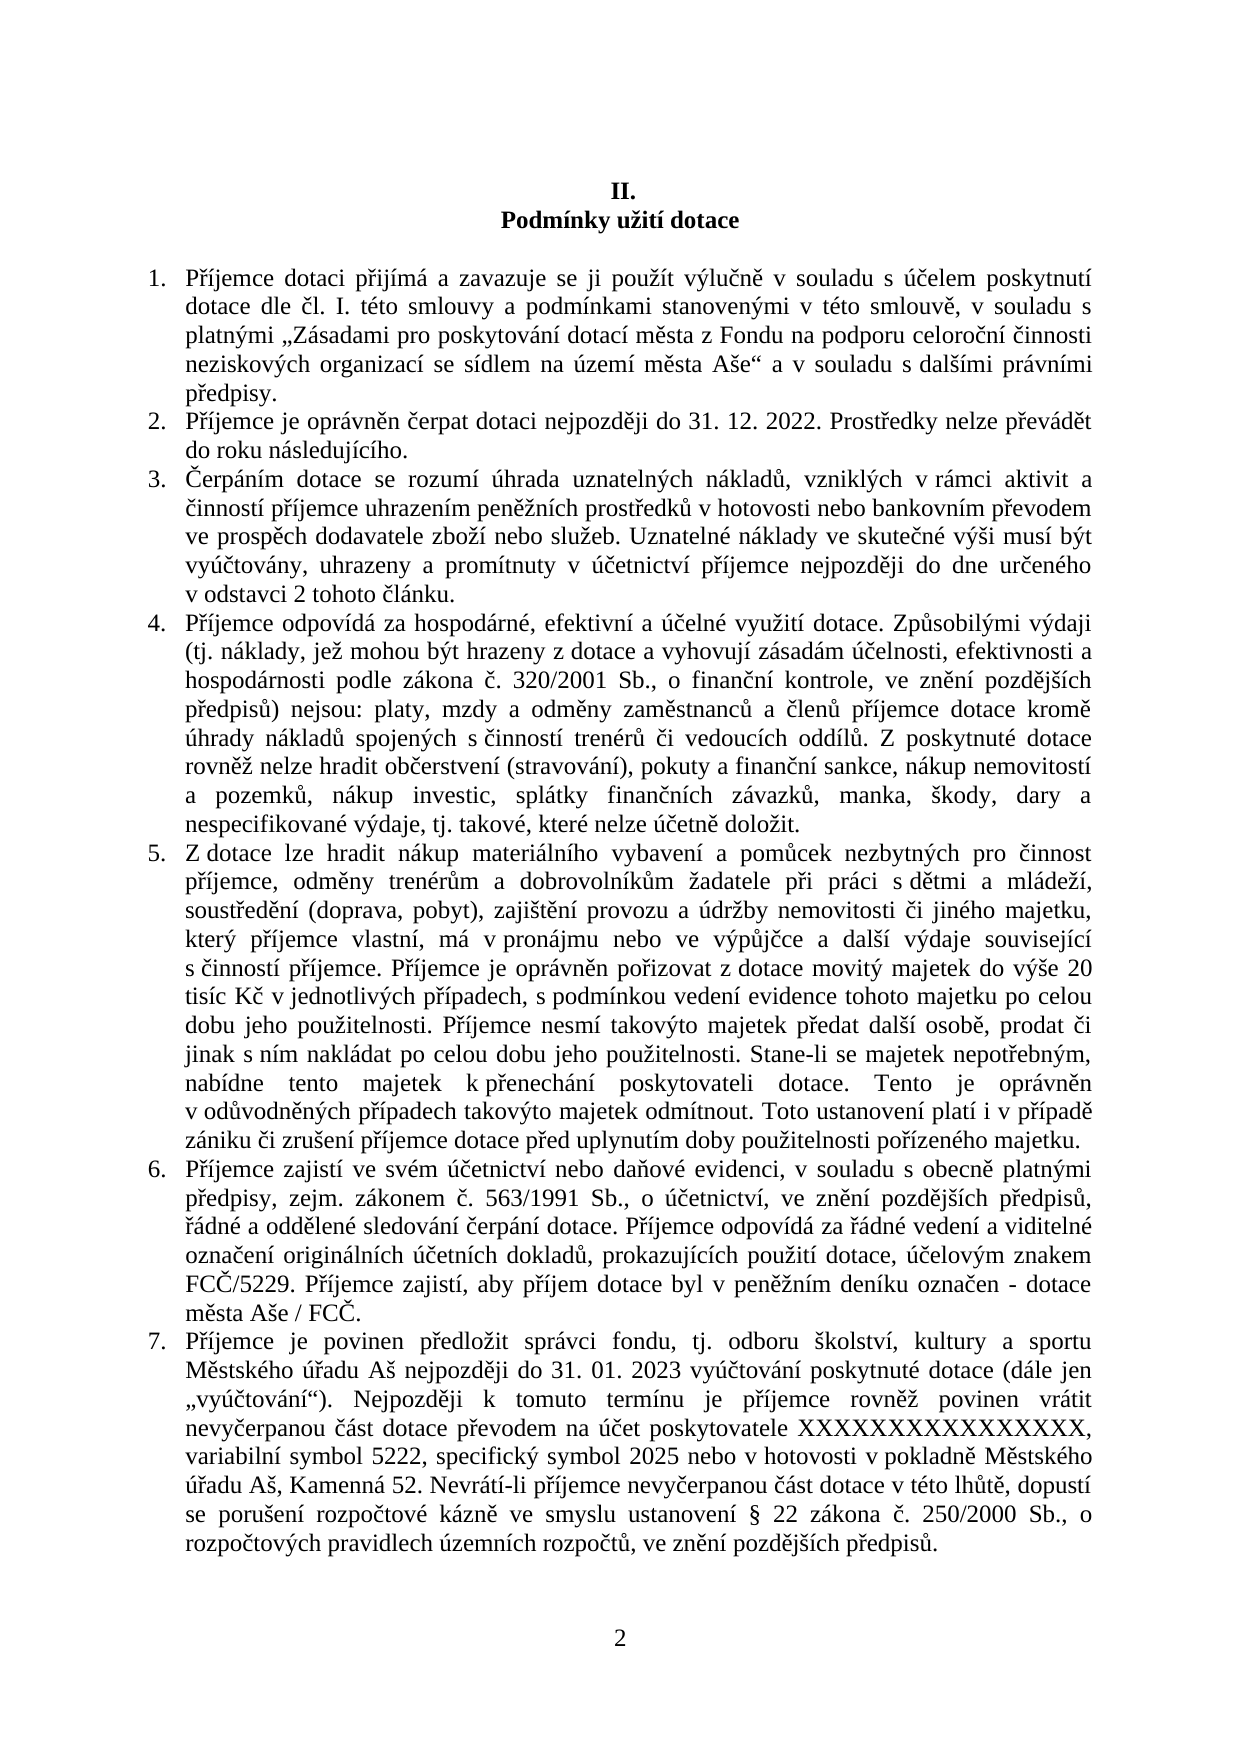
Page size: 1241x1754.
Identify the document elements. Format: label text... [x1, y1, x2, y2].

list Příjemce je povinen předložit správci fondu, tj. odboru školství, kultury a sportu Městského úřadu Aš nejpozději do 31. 01. 2023 vyúčtování poskytnuté dotace (dále jen „vyúčtování“). Nejpozději k tomuto termínu je příjemce rovněž povinen vrátit nevyčerpanou část dotace převodem na účet poskytovatele XXXXXXXXXXXXXXXX, variabilní symbol 5222, specifický symbol 2025 nebo v hotovosti v pokladně Městského úřadu Aš, Kamenná 52. Nevrátí-li příjemce nevyčerpanou část dotace v této lhůtě, dopustí se porušení rozpočtové kázně ve smyslu ustanovení § 22 zákona č. 250/2000 Sb., o rozpočtových pravidlech územních rozpočtů, ve znění pozdějších předpisů. [148, 1326, 1093, 1556]
list Příjemce zajistí ve svém účetnictví nebo daňové evidenci, v souladu s obecně platnými předpisy, zejm. zákonem č. 563/1991 Sb., o účetnictví, ve znění pozdějších předpisů, řádné a oddělené sledování čerpání dotace. Příjemce odpovídá za řádné vedení a viditelné označení originálních účetních dokladů, prokazujících použití dotace, účelovým znakem FCČ/5229. Příjemce zajistí, aby příjem dotace byl v peněžním deníku označen - dotace města Aše / FCČ. [148, 1154, 1093, 1326]
text Podmínky užití dotace [148, 205, 1093, 234]
list Příjemce odpovídá za hospodárné, efektivní a účelné využití dotace. Způsobilými výdaji (tj. náklady, jež mohou být hrazeny z dotace a vyhovují zásadám účelnosti, efektivnosti a hospodárnosti podle zákona č. 320/2001 Sb., o finanční kontrole, ve znění pozdějších předpisů) nejsou: platy, mzdy a odměny zaměstnanců a členů příjemce dotace kromě úhrady nákladů spojených s činností trenérů či vedoucích oddílů. Z poskytnuté dotace rovněž nelze hradit občerstvení (stravování), pokuty a finanční sankce, nákup nemovitostí a pozemků, nákup investic, splátky finančních závazků, manka, škody, dary a nespecifikované výdaje, tj. takové, které nelze účetně doložit. [147, 608, 1093, 838]
list Z dotace lze hradit nákup materiálního vybavení a pomůcek nezbytných pro činnost příjemce, odměny trenérům a dobrovolníkům žadatele při práci s dětmi a mládeží, soustředění (doprava, pobyt), zajištění provozu a údržby nemovitosti či jiného majetku, který příjemce vlastní, má v pronájmu nebo ve výpůjčce a další výdaje související s činností příjemce. Příjemce je oprávněn pořizovat z dotace movitý majetek do výše 20 tisíc Kč v jednotlivých případech, s podmínkou vedení evidence tohoto majetku po celou dobu jeho použitelnosti. Příjemce nesmí takovýto majetek předat další osobě, prodat či jinak s ním nakládat po celou dobu jeho použitelnosti. Stane-li se majetek nepotřebným, nabídne tento majetek k přenechání poskytovateli dotace. Tento je oprávněn v odůvodněných případech takovýto majetek odmítnout. Toto ustanovení platí i v případě zániku či zrušení příjemce dotace před uplynutím doby použitelnosti pořízeného majetku. [147, 838, 1093, 1154]
text II. [148, 176, 1093, 205]
list Příjemce dotaci přijímá a zavazuje se ji použít výlučně v souladu s účelem poskytnutí dotace dle čl. I. této smlouvy a podmínkami stanovenými v této smlouvě, v souladu s platnými „Zásadami pro poskytování dotací města z Fondu na podporu celoroční činnosti neziskových organizací se sídlem na území města Aše“ a v souladu s dalšími právními předpisy. [148, 263, 1093, 406]
list Čerpáním dotace se rozumí úhrada uznatelných nákladů, vzniklých v rámci aktivit a činností příjemce uhrazením peněžních prostředků v hotovosti nebo bankovním převodem ve prospěch dodavatele zboží nebo služeb. Uznatelné náklady ve skutečné výši musí být vyúčtovány, uhrazeny a promítnuty v účetnictví příjemce nejpozději do dne určeného v odstavci 2 tohoto článku. [148, 464, 1093, 608]
list Příjemce je oprávněn čerpat dotaci nejpozději do 31. 12. 2022. Prostředky nelze převádět do roku následujícího. [148, 406, 1093, 464]
